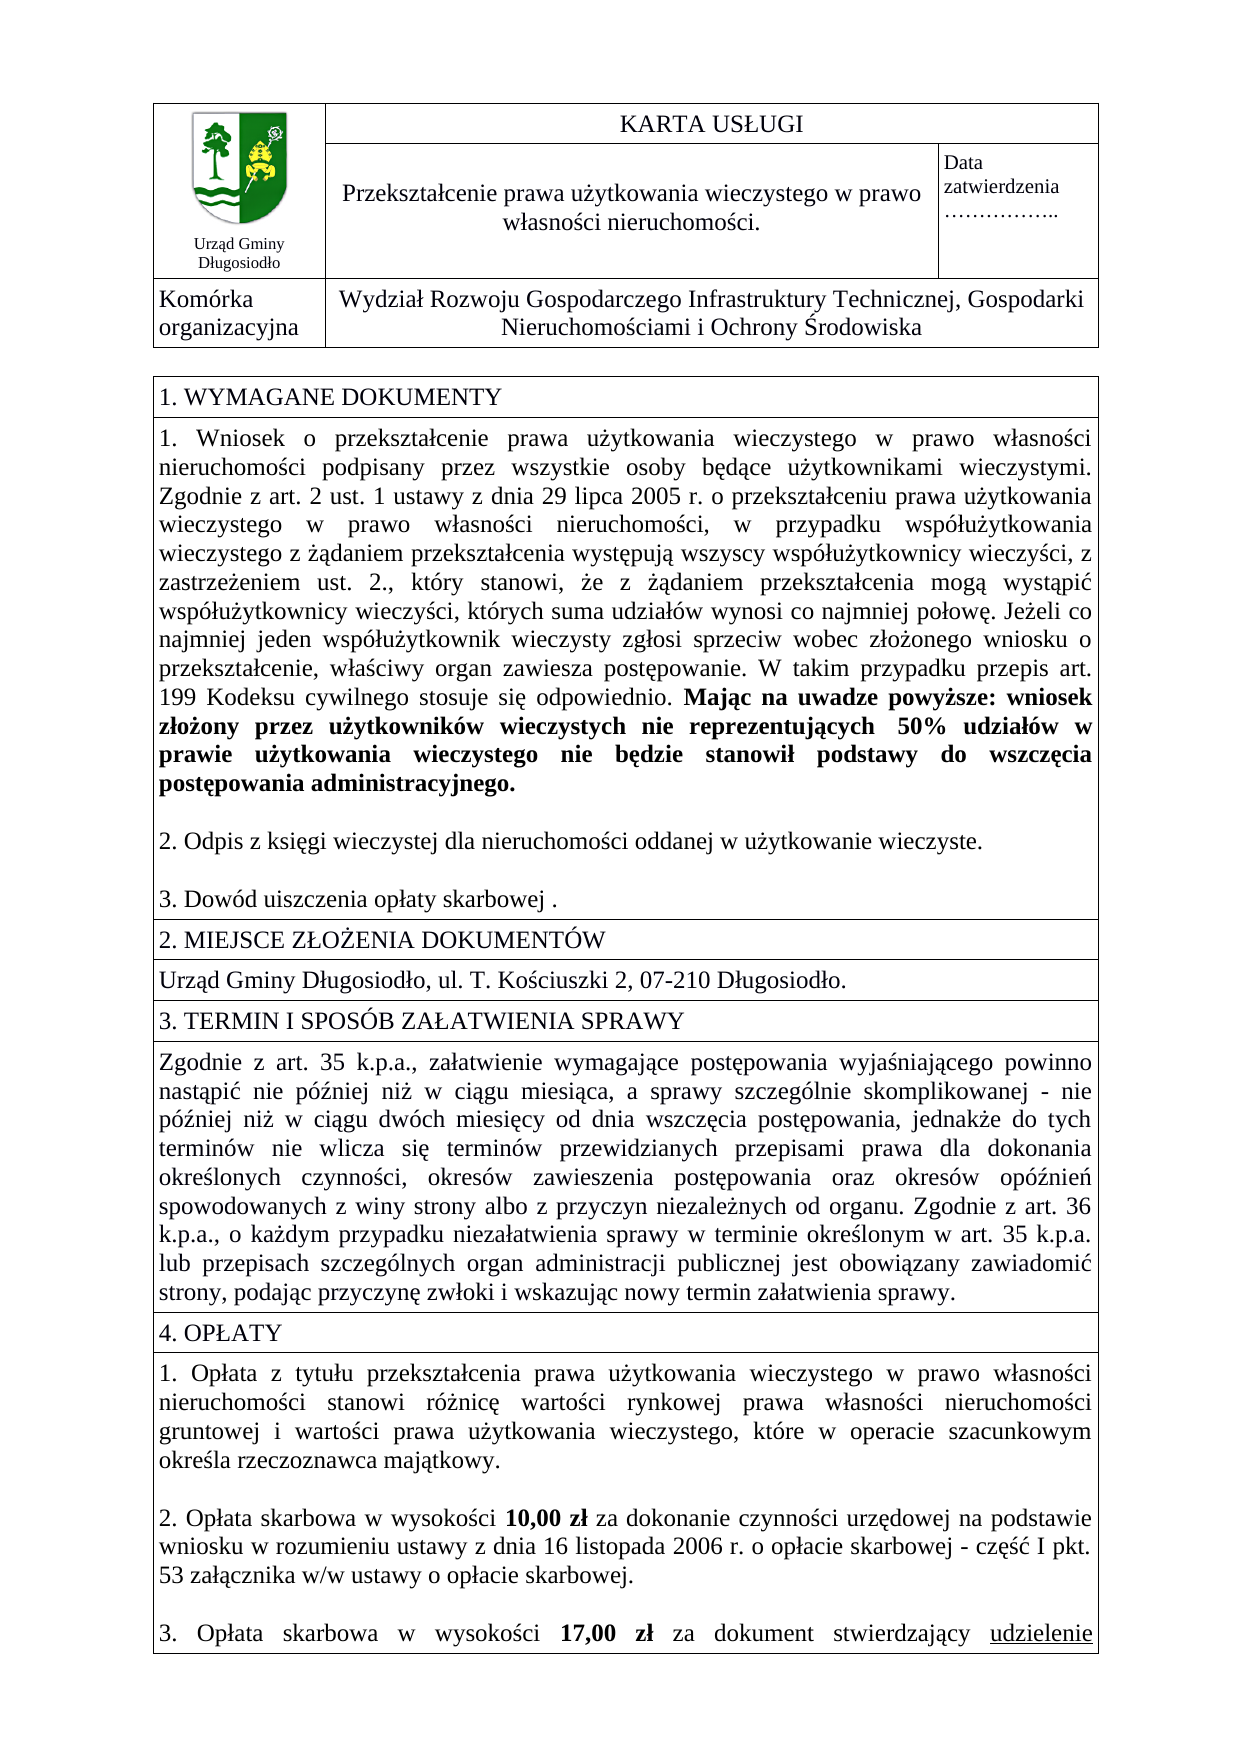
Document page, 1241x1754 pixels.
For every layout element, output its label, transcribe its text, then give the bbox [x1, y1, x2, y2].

table_header KARTA USŁUGI [326, 104, 1098, 143]
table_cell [154, 1353, 1098, 1652]
table_cell Przekształcenie prawa użytkowania wieczystego w prawo własności nieruchomości. [326, 144, 938, 277]
picture [188, 108, 290, 227]
table_cell Komórka organizacyjna [154, 279, 325, 347]
table_cell Data zatwierdzenia …………….. [939, 144, 1098, 277]
table_cell Wydział Rozwoju Gospodarczego Infrastruktury Technicznej, Gospodarki Nieruchomościami i Ochrony Środowiska [326, 279, 1098, 347]
table_cell Urząd Gminy Długosiodło, ul. T. Kościuszki 2, 07-210 Długosiodło. [154, 960, 1098, 1000]
table_cell 3. TERMIN I SPOSÓB ZAŁATWIENIA SPRAWY [154, 1001, 1098, 1041]
table_header Urząd Gminy Długosiodło [154, 104, 325, 277]
table_cell 4. OPŁATY [154, 1313, 1098, 1352]
table_header 1. WYMAGANE DOKUMENTY [154, 377, 1098, 417]
table_cell Zgodnie z art. 35 k.p.a., załatwienie wymagające postępowania wyjaśniającego powinno nastąpić nie później niż w ciągu miesiąca, a sprawy szczególnie skomplikowanej - nie później niż w ciągu dwóch miesięcy od dnia wszczęcia postępowania, jednakże do tych terminów nie wlicza się terminów przewidzianych przepisami prawa dla dokonania określonych czynności, okresów zawieszenia postępowania oraz okresów opóźnień spowodowanych z winy strony albo z przyczyn niezależnych od organu. Zgodnie z art. 36 k.p.a., o każdym przypadku niezałatwienia sprawy w terminie określonym w art. 35 k.p.a. lub przepisach szczególnych organ administracji publicznej jest obowiązany zawiadomić strony, podając przyczynę zwłoki i wskazując nowy termin załatwienia sprawy. [154, 1042, 1098, 1311]
table_cell 2. MIEJSCE ZŁOŻENIA DOKUMENTÓW [154, 920, 1098, 959]
table_cell 1. Wniosek o przekształcenie prawa użytkowania wieczystego w prawo własności nieruchomości podpisany przez wszystkie osoby będące użytkownikami wieczystymi. Zgodnie z art. 2 ust. 1 ustawy z dnia 29 lipca 2005 r. o przekształceniu prawa użytkowania wieczystego w prawo własności nieruchomości, w przypadku współużytkowania wieczystego z żądaniem przekształcenia występują wszyscy współużytkownicy wieczyści, z zastrzeżeniem ust. 2., który stanowi, że z żądaniem przekształcenia mogą wystąpić współużytkownicy wieczyści, których suma udziałów wynosi co najmniej połowę. Jeżeli co najmniej jeden współużytkownik wieczysty zgłosi sprzeciw wobec złożonego wniosku o przekształcenie, właściwy organ zawiesza postępowanie. W takim przypadku przepis art. 199 Kodeksu cywilnego stosuje się odpowiednio. Mając na uwadze powyższe: wniosek złożony przez użytkowników wieczystych nie reprezentujących 50% udziałów w prawie użytkowania wieczystego nie będzie stanowił podstawy do wszczęcia postępowania administracyjnego. 2. Odpis z księgi wieczystej dla nieruchomości oddanej w użytkowanie wieczyste. 3. Dowód uiszczenia opłaty skarbowej . [154, 418, 1098, 918]
